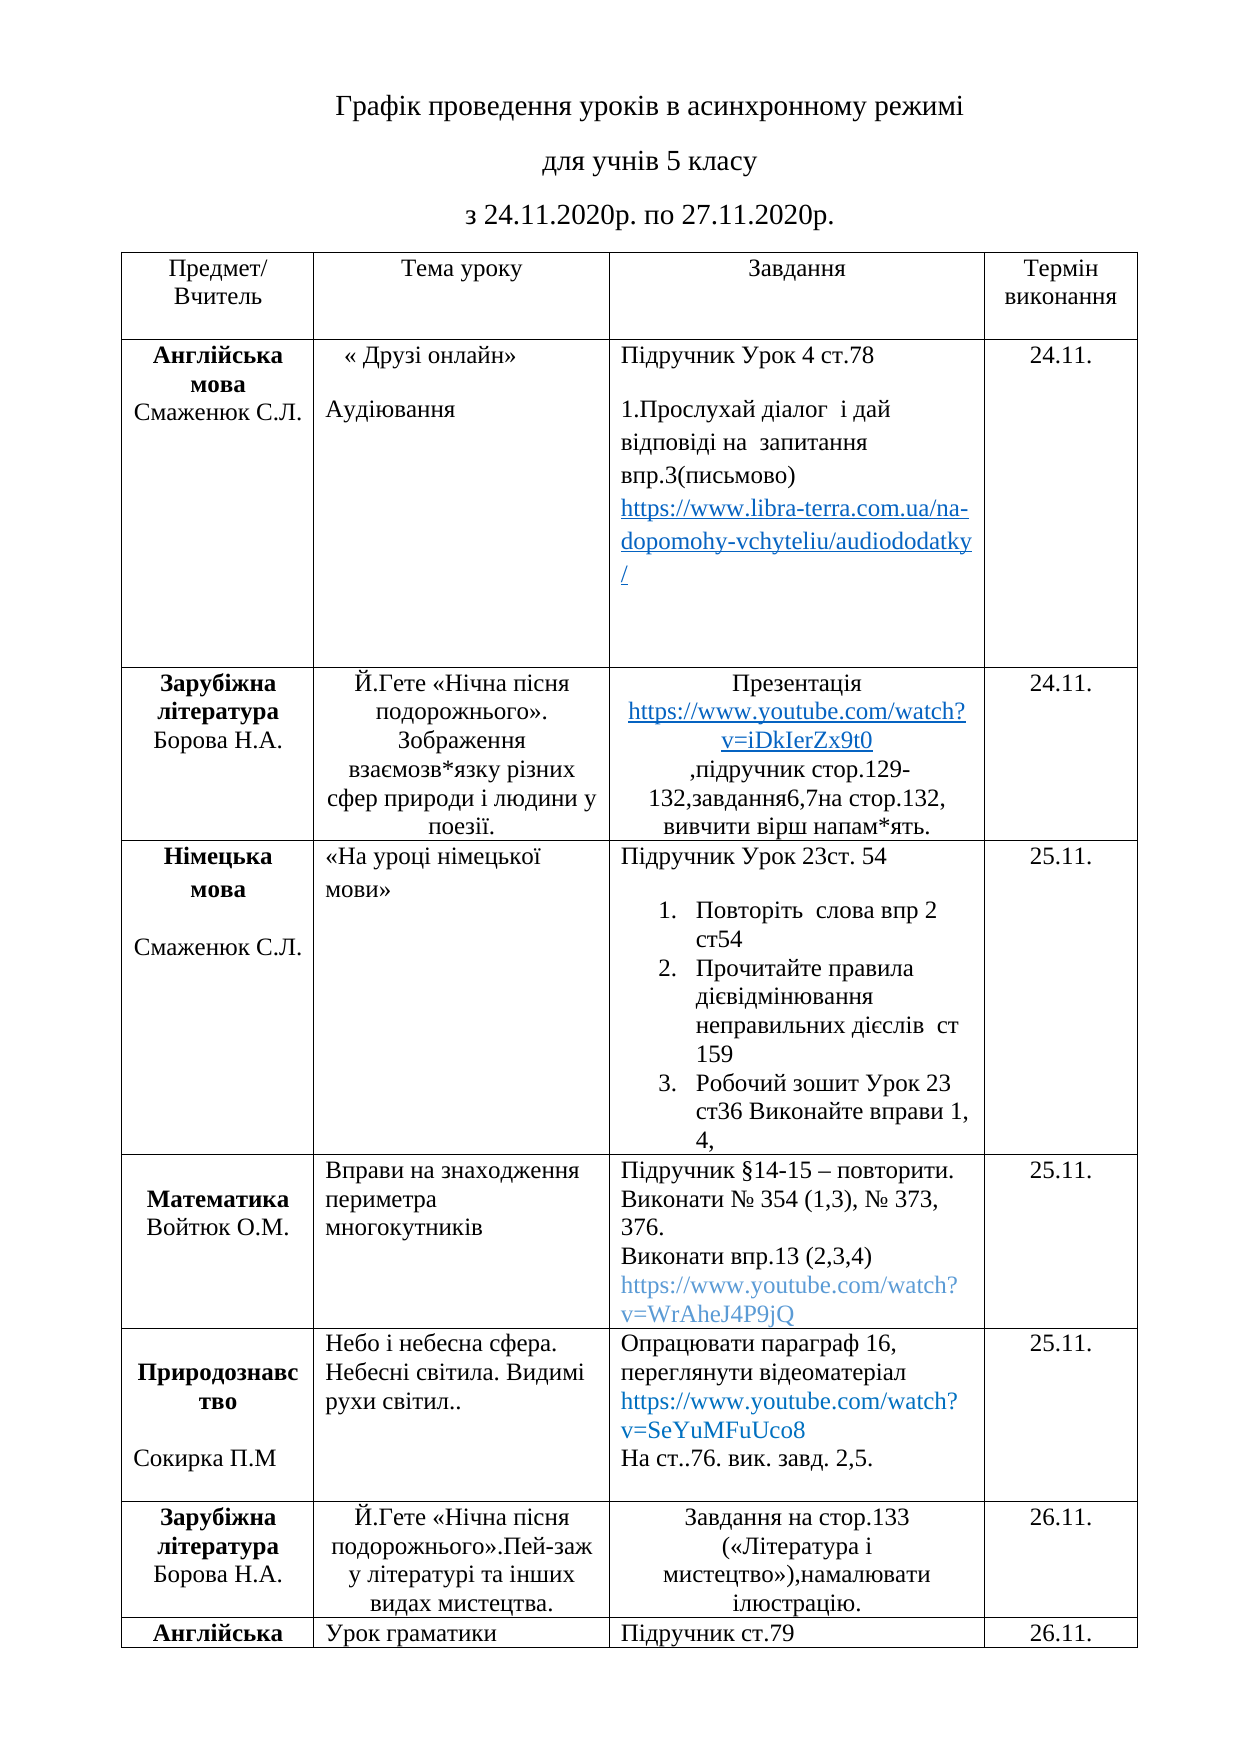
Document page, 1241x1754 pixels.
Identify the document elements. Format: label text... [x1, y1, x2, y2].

table_cell 26.11. [985, 1502, 1137, 1617]
table_cell Зарубіжна література Борова Н.А. [122, 668, 313, 840]
table_cell Презентація https://www.youtube.com/watch?v=iDkIerZx9t0 ,підручник стор.129-132,завдання6,7на стор.132, вивчити вірш напам*ять. [610, 668, 984, 840]
table_cell 25.11. [985, 841, 1137, 1154]
table_cell Підручник Урок 4 ст.78 1.Прослухай діалог і дай відповіді на запитання впр.3(письмово) https://www.libra-terra.com.ua/na-dopomohy-vchyteliu/audiododatky/ [610, 340, 984, 667]
table_cell Математика Войтюк О.М. [122, 1155, 313, 1327]
table_header Термін виконання [985, 253, 1137, 339]
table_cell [122, 1618, 313, 1647]
table_cell Природознавство Сокирка П.М [122, 1329, 313, 1501]
table_header Завдання [610, 253, 984, 339]
table_header Тема уроку [314, 253, 609, 339]
table_cell Англійська мова Смаженюк С.Л. [122, 340, 313, 667]
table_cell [314, 1618, 609, 1647]
table_cell Підручник Урок 23ст. 54 Повторіть слова впр 2 ст54 Прочитайте правила дієвідмінювання неправильних дієслів ст 159 Робочий зошит Урок 23 ст36 Виконайте вправи 1, 4, [610, 841, 984, 1154]
table_cell Завдання на стор.133 («Література і мистецтво»),намалювати ілюстрацію. [610, 1502, 984, 1617]
table_cell 24.11. [985, 668, 1137, 840]
table_cell Зарубіжна література Борова Н.А. [122, 1502, 313, 1617]
table_header Предмет/ Вчитель [122, 253, 313, 339]
table_cell Вправи на знаходження периметра многокутників [314, 1155, 609, 1327]
table_cell Німецька мова Смаженюк С.Л. [122, 841, 313, 1154]
table_cell Небо і небесна сфера. Небесні світила. Видимі рухи світил.. [314, 1329, 609, 1501]
table_cell Опрацювати параграф 16, переглянути відеоматеріал https://www.youtube.com/watch?v=SeYuMFuUco8 На ст..76. вик. завд. 2,5. [610, 1329, 984, 1501]
table_cell Підручник §14-15 – повторити. Виконати № 354 (1,3), № 373, 376. Виконати впр.13 (2,3,4) https://www.youtube.com/watch?v=WrAheJ4P9jQ [610, 1155, 984, 1327]
table_cell 25.11. [985, 1329, 1137, 1501]
table_cell Й.Гете «Нічна пісня подорожнього».Пей-заж у літературі та інших видах мистецтва. [314, 1502, 609, 1617]
text Графік проведення уроків в асинхронному режимі [148, 88, 1152, 122]
table_cell 24.11. [985, 340, 1137, 667]
table_cell « Друзі онлайн» Аудіювання [314, 340, 609, 667]
table_cell 25.11. [985, 1155, 1137, 1327]
text з 24.11.2020р. по 27.11.2020р. [148, 197, 1152, 231]
table_cell 26.11. [985, 1618, 1137, 1647]
table_cell Й.Гете «Нічна пісня подорожнього». Зображення взаємозв*язку різних сфер природи і людини у поезії. [314, 668, 609, 840]
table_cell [610, 1618, 984, 1647]
table_cell «На уроці німецької мови» [314, 841, 609, 1154]
text для учнів 5 класу [148, 143, 1152, 176]
